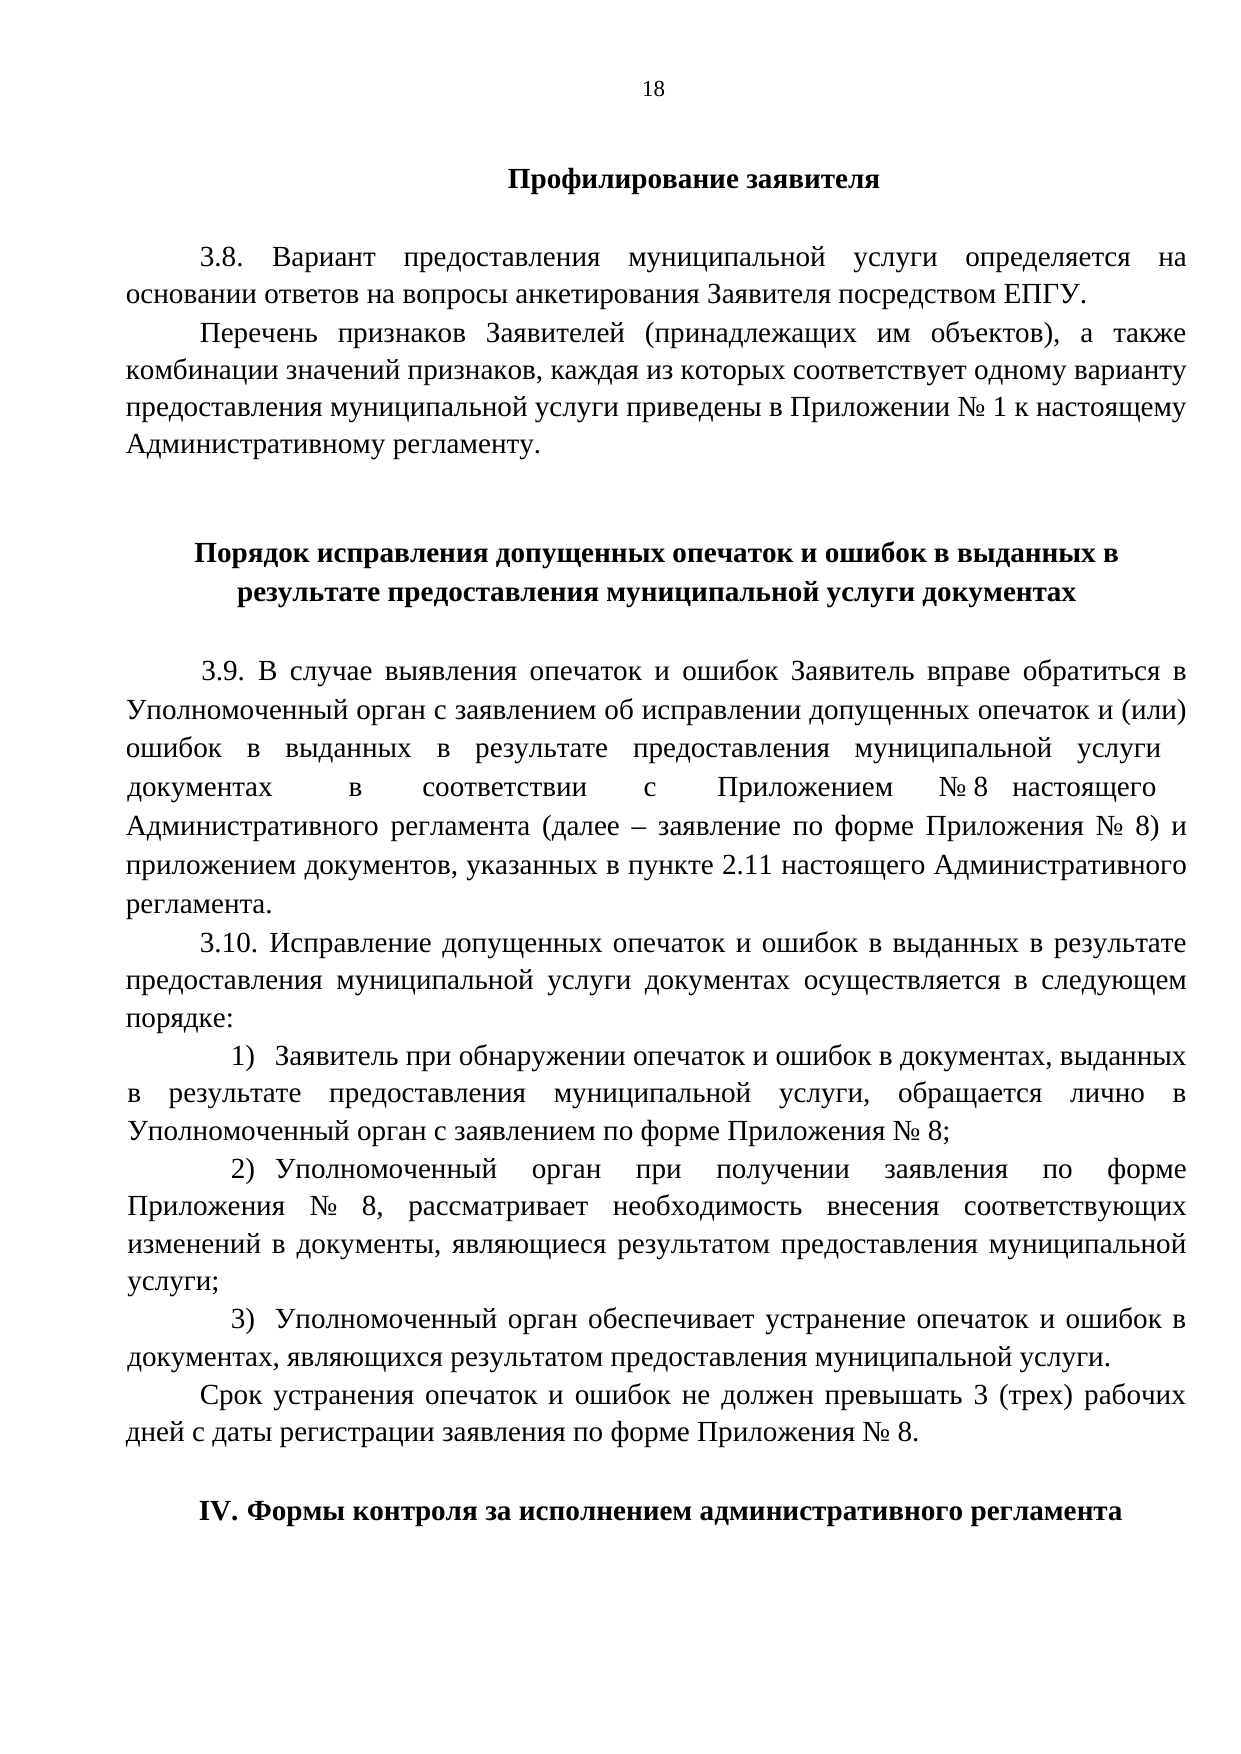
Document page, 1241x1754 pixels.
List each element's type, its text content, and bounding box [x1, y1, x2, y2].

text Перечень признаков Заявителей (принадлежащих им объектов), а также комбинации значений признаков, каждая из которых соответствует одному варианту предоставления муниципальной услуги приведены в Приложении № 1 к настоящему Административному регламенту. [126, 315, 1187, 460]
text 3.9. В случае выявления опечаток и ошибок Заявитель вправе обратиться в Уполномоченный орган с заявлением об исправлении допущенных опечаток и (или) ошибок в выданных в результате предоставления муниципальной услуги документах в соответствии с Приложением № 8 настоящего Административного регламента (далее – заявление по форме Приложения № 8) и приложением документов, указанных в пункте 2.11 настоящего Административного регламента. [126, 653, 1188, 919]
list Заявитель при обнаружении опечаток и ошибок в документах, выданных в результате предоставления муниципальной услуги, обращается лично в Уполномоченный орган с заявлением по форме Приложения № 8; [127, 1038, 1187, 1146]
subtitle Профилирование заявителя [193, 161, 1194, 194]
list Уполномоченный орган при получении заявления по форме Приложения № 8, рассматривает необходимость внесения соответствующих изменений в документы, являющиеся результатом предоставления муниципальной услуги; [127, 1151, 1187, 1296]
text Порядок исправления допущенных опечаток и ошибок в выданных в результате предоставления муниципальной услуги документах [126, 536, 1188, 608]
text 3.10. Исправление допущенных опечаток и ошибок в выданных в результате предоставления муниципальной услуги документах осуществляется в следующем порядке: [126, 925, 1187, 1033]
text 3.8. Вариант предоставления муниципальной услуги определяется на основании ответов на вопросы анкетирования Заявителя посредством ЕПГУ. [126, 239, 1187, 310]
text Срок устранения опечаток и ошибок не должен превышать 3 (трех) рабочих дней с даты регистрации заявления по форме Приложения № 8. [126, 1377, 1187, 1448]
list Уполномоченный орган обеспечивает устранение опечаток и ошибок в документах, являющихся результатом предоставления муниципальной услуги. [127, 1302, 1187, 1372]
text IV. Формы контроля за исполнением административного регламента [127, 1493, 1194, 1527]
